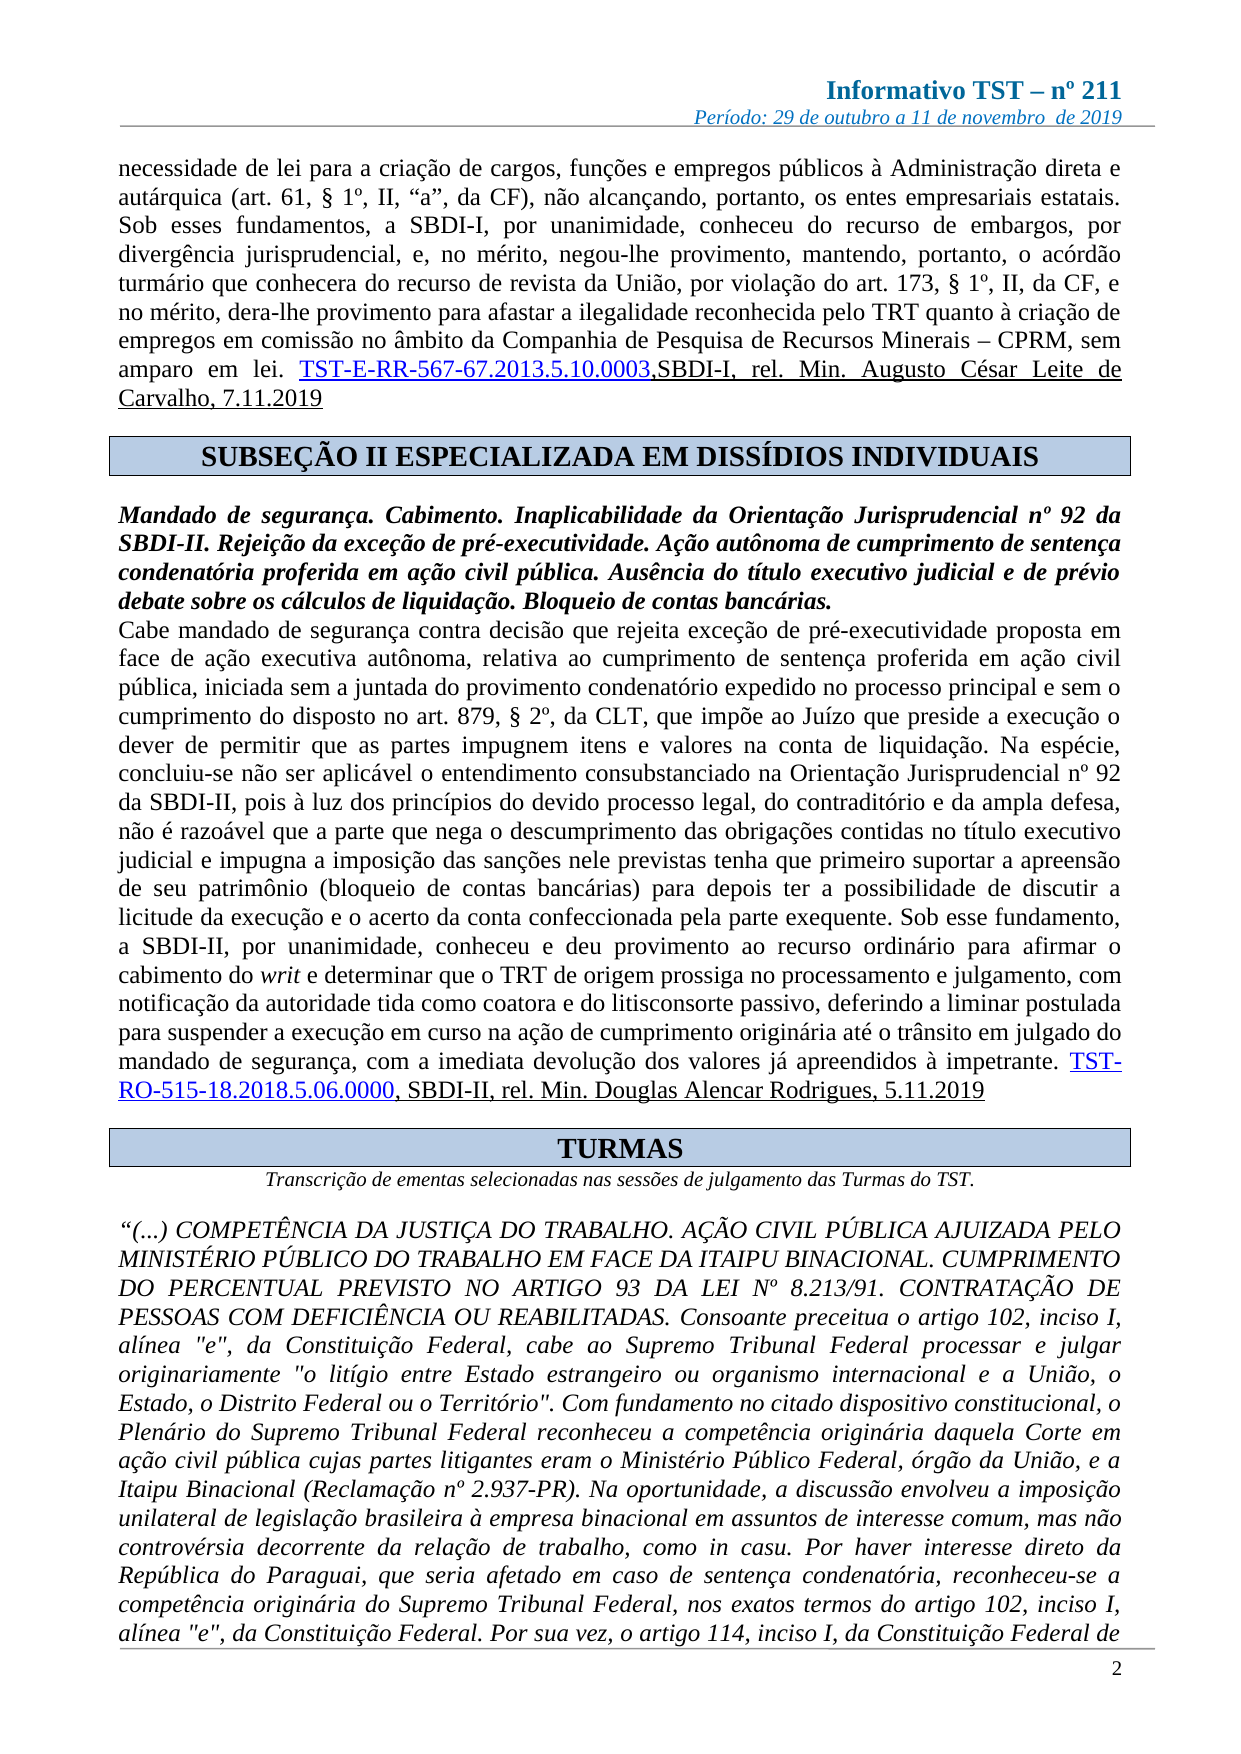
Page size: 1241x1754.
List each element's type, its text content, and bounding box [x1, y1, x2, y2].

text TURMAS [110, 1129, 1130, 1166]
text Transcrição de ementas selecionadas nas sessões de julgamento das Turmas do TST. [118, 1167, 1122, 1191]
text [118, 1216, 1122, 1647]
text Mandado de segurança. Cabimento. Inaplicabilidade da Orientação Jurisprudencial nº 92 da SBDI-II. Rejeição da exceção de pré-executividade. Ação autônoma de cumprimento de sentença condenatória proferida em ação civil pública. Ausência do título executivo judicial e de prévio debate sobre os cálculos de liquidação. Bloqueio de contas bancárias. [118, 500, 1122, 615]
text SUBSEÇÃO II ESPECIALIZADA EM DISSÍDIOS INDIVIDUAIS [110, 437, 1130, 475]
text Cabe mandado de segurança contra decisão que rejeita exceção de pré-executividade proposta em face de ação executiva autônoma, relativa ao cumprimento de sentença proferida em ação civil pública, iniciada sem a juntada do provimento condenatório expedido no processo principal e sem o cumprimento do disposto no art. 879, § 2º, da CLT, que impõe ao Juízo que preside a execução o dever de permitir que as partes impugnem itens e valores na conta de liquidação. Na espécie, concluiu-se não ser aplicável o entendimento consubstanciado na Orientação Jurisprudencial nº 92 da SBDI-II, pois à luz dos princípios do devido processo legal, do contraditório e da ampla defesa, não é razoável que a parte que nega o descumprimento das obrigações contidas no título executivo judicial e impugna a imposição das sanções nele previstas tenha que primeiro suportar a apreensão de seu patrimônio (bloqueio de contas bancárias) para depois ter a possibilidade de discutir a licitude da execução e o acerto da conta confeccionada pela parte exequente. Sob esse fundamento, a SBDI-II, por unanimidade, conheceu e deu provimento ao recurso ordinário para afirmar o cabimento do writ e determinar que o TRT de origem prossiga no processamento e julgamento, com notificação da autoridade tida como coatora e do litisconsorte passivo, deferindo a liminar postulada para suspender a execução em curso na ação de cumprimento originária até o trânsito em julgado do mandado de segurança, com a imediata devolução dos valores já apreendidos à impetrante. TST-RO-515-18.2018.5.06.0000, SBDI-II, rel. Min. Douglas Alencar Rodrigues, 5.11.2019 [118, 615, 1122, 1103]
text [118, 153, 1122, 412]
